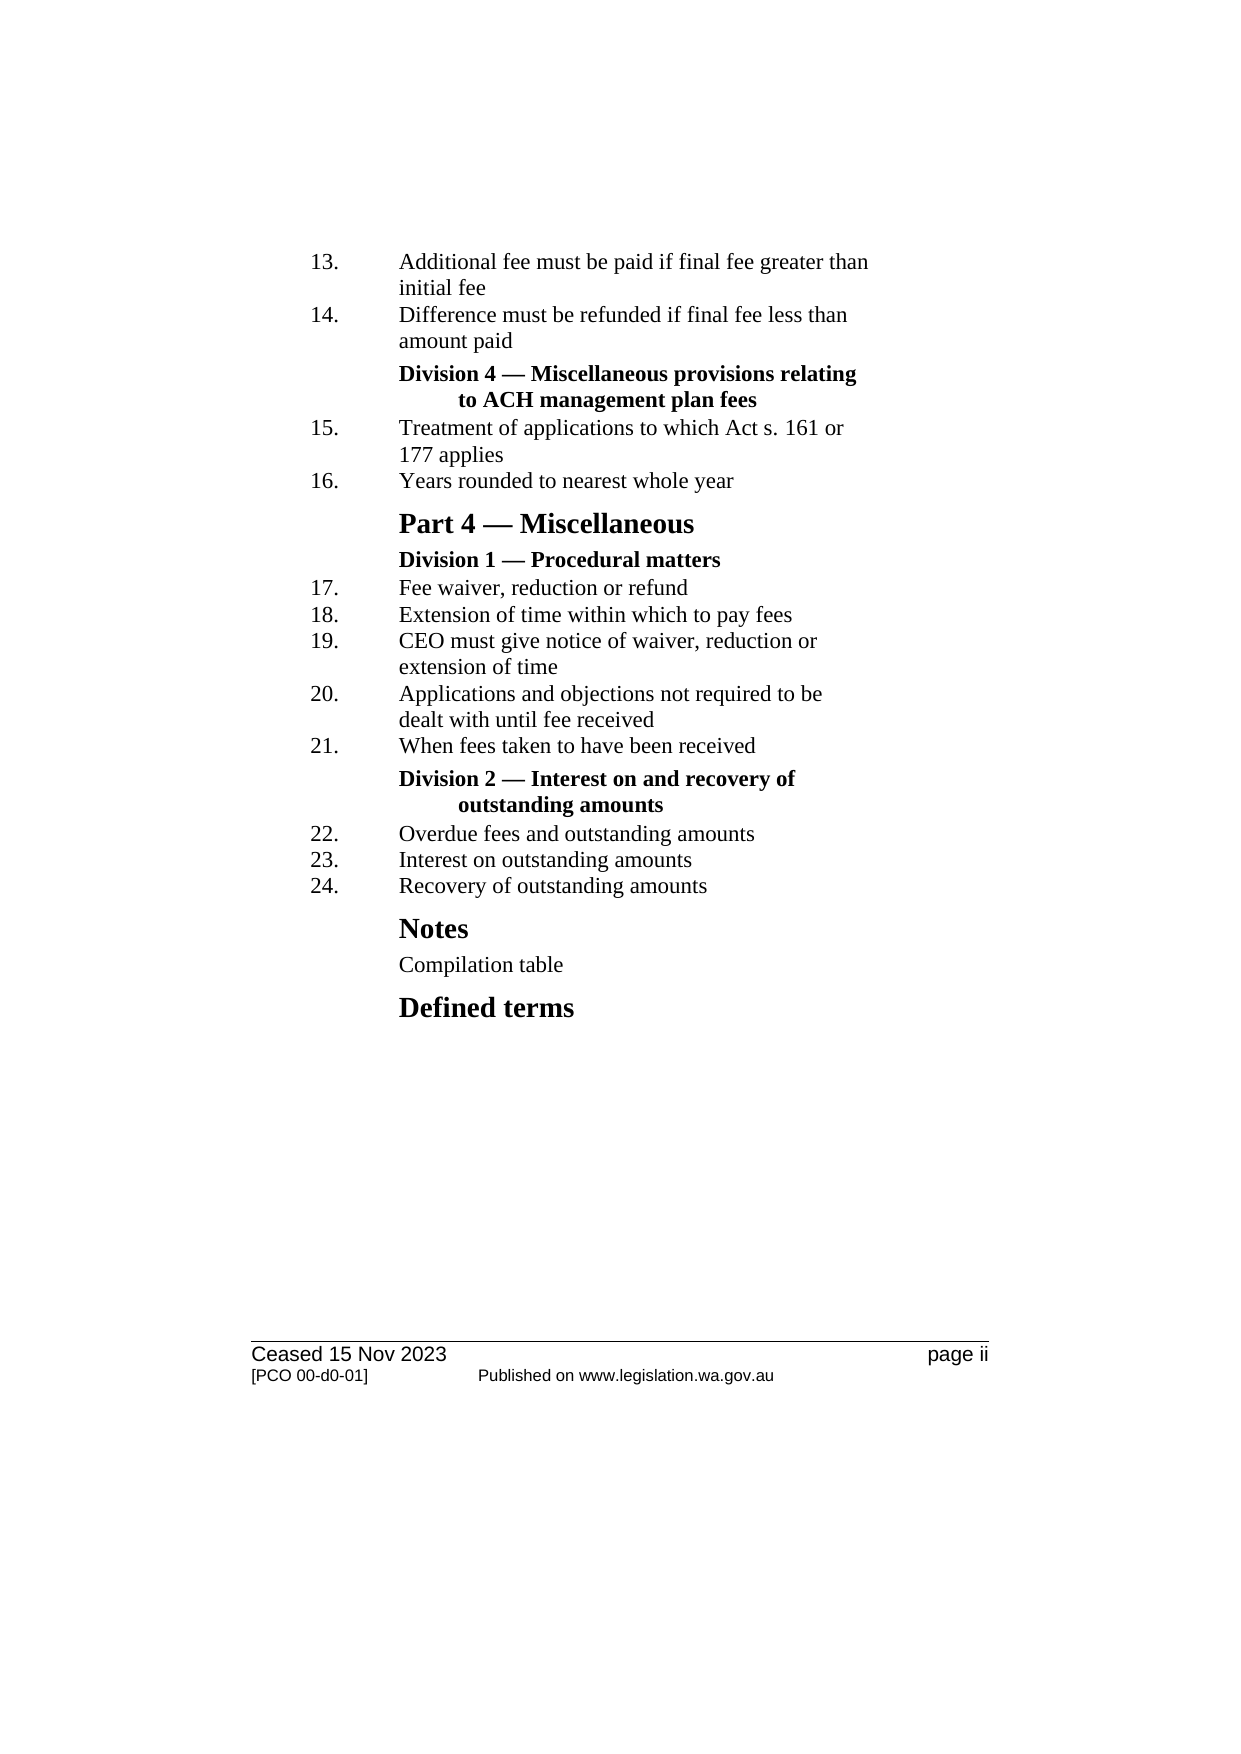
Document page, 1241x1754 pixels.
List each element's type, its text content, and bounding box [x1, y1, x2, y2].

text Part 4 — Miscellaneous [399, 506, 871, 539]
text Defined terms [399, 990, 871, 1023]
text 24. Recovery of outstanding amounts 17 [310, 872, 871, 899]
text 22. Overdue fees and outstanding amounts 16 [310, 820, 871, 846]
text 17. Fee waiver, reduction or refund 15 [310, 574, 871, 601]
text Compilation table 18 [310, 951, 871, 977]
text 21. When fees taken to have been received 16 [310, 732, 871, 759]
text 23. Interest on outstanding amounts 16 [310, 846, 871, 872]
text Division 4 — Miscellaneous provisions relating to ACH management plan fees [399, 360, 871, 412]
text 14. Difference must be refunded if final fee less than amount paid 13 [310, 301, 871, 353]
text Notes [399, 911, 871, 945]
text 20. Applications and objections not required to be dealt with until fee received 15 [310, 680, 871, 732]
text Division 2 — Interest on and recovery of outstanding amounts [399, 765, 871, 818]
text 18. Extension of time within which to pay fees 15 [310, 601, 871, 627]
text 19. CEO must give notice of waiver, reduction or extension of time 15 [310, 627, 871, 680]
text 15. Treatment of applications to which Act s. 161 or 177 applies 13 [310, 414, 871, 467]
text 13. Additional fee must be paid if final fee greater than initial fee 13 [310, 248, 871, 301]
text 16. Years rounded to nearest whole year 14 [310, 467, 871, 493]
text Division 1 — Procedural matters [399, 546, 871, 572]
